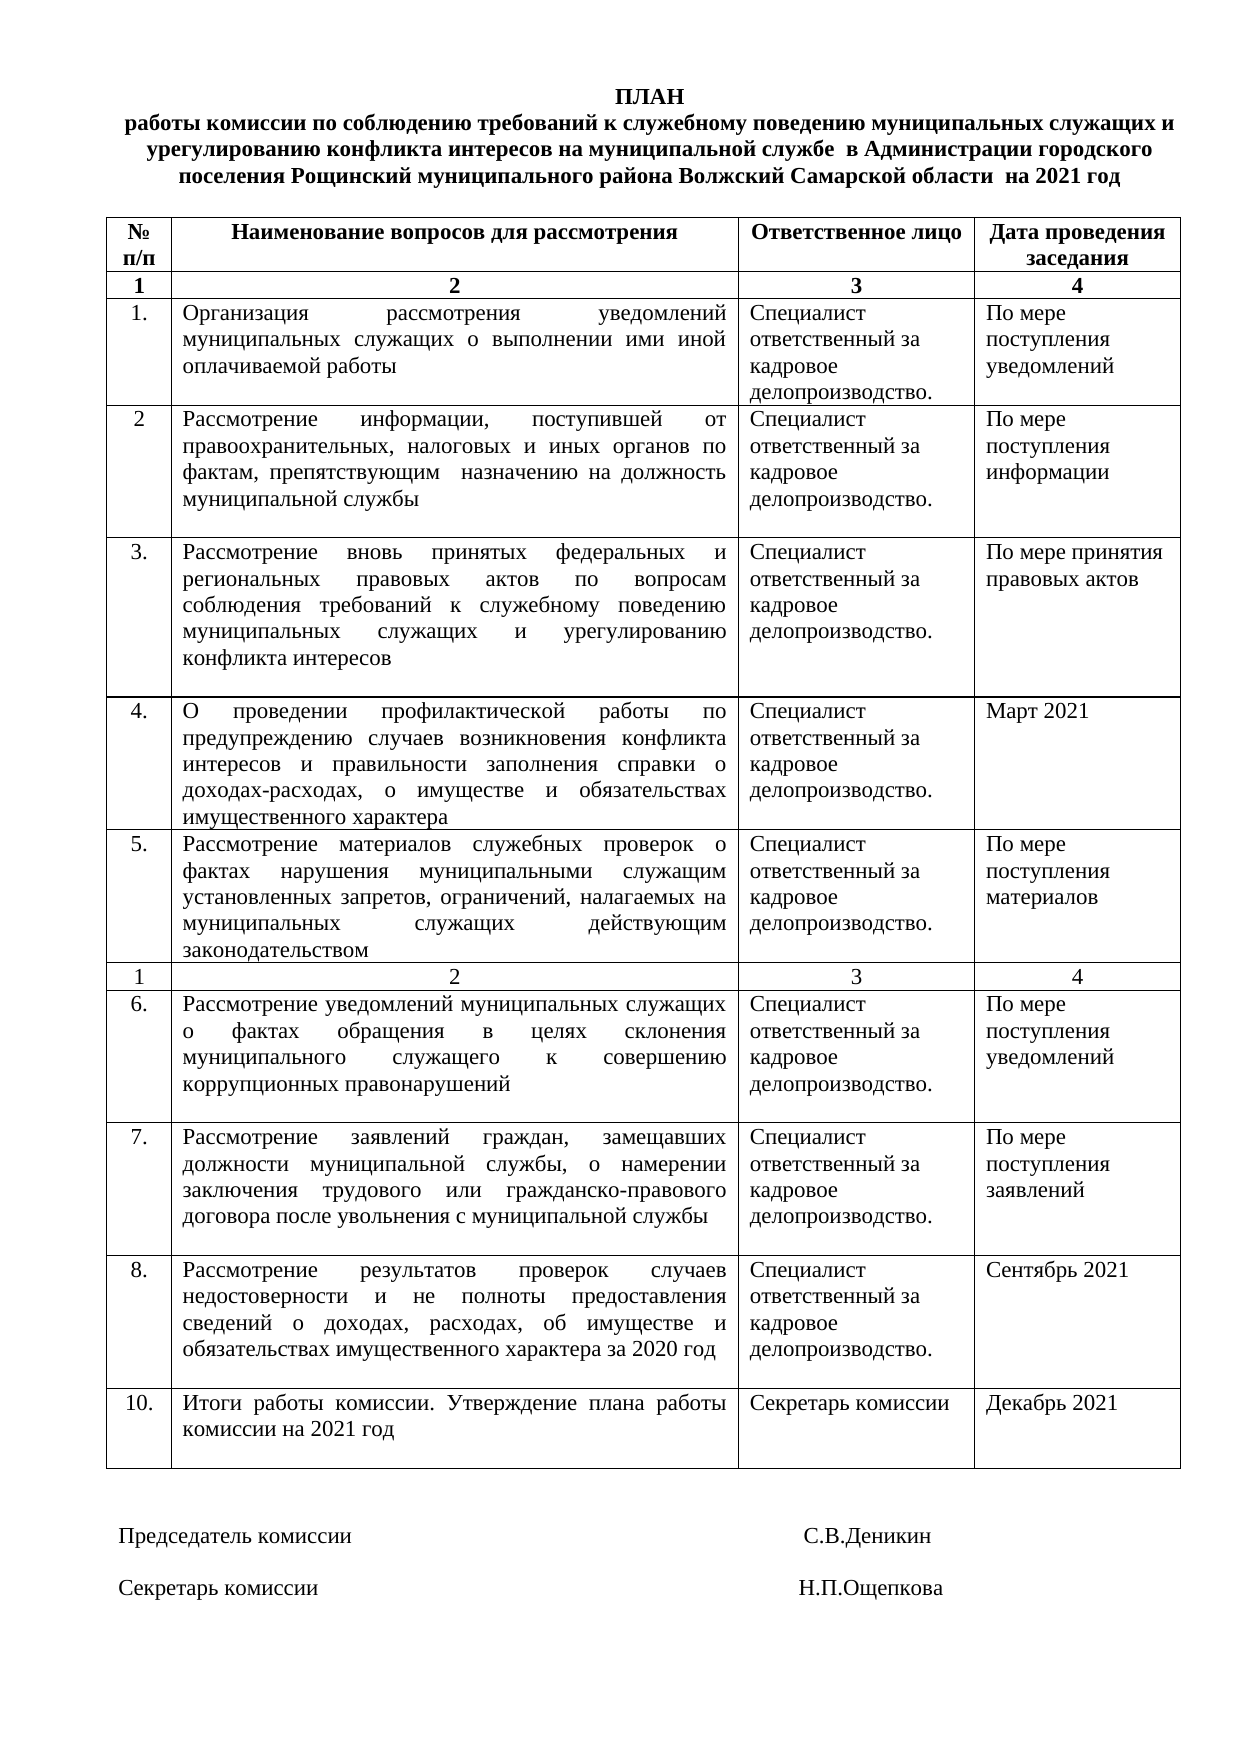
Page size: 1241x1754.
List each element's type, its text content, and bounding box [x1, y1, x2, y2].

table_cell Специалист ответственный за кадровое делопроизводство. [739, 698, 974, 829]
table_cell По мере поступления уведомлений [975, 991, 1180, 1122]
table_cell Специалист ответственный за кадровое делопроизводство. [739, 538, 974, 696]
table_cell 2 [172, 272, 738, 298]
text Секретарь комиссии Н.П.Ощепкова [118, 1574, 1181, 1601]
text Председатель комиссии С.В.Деникин [118, 1522, 1181, 1548]
table_cell Рассмотрение результатов проверок случаев недостоверности и не полноты предоставления сведений о доходах, расходах, об имуществе и обязательствах имущественного характера за 2020 год [172, 1256, 738, 1388]
table_cell Рассмотрение материалов служебных проверок о фактах нарушения муниципальными служащим установленных запретов, ограничений, налагаемых на муниципальных служащих действующим законодательством [172, 830, 738, 962]
table_cell 3. [107, 538, 171, 696]
table_header Ответственное лицо [739, 218, 974, 271]
table_cell По мере поступления материалов [975, 830, 1180, 962]
table_cell Специалист ответственный за кадровое делопроизводство. [739, 406, 974, 537]
table_cell Рассмотрение заявлений граждан, замещавших должности муниципальной службы, о намерении заключения трудового или гражданско-правового договора после увольнения с муниципальной службы [172, 1123, 738, 1255]
table_cell 1 [107, 272, 171, 298]
table_cell Специалист ответственный за кадровое делопроизводство. [739, 299, 974, 404]
table_cell Декабрь 2021 [975, 1389, 1180, 1468]
table_cell Организация рассмотрения уведомлений муниципальных служащих о выполнении ими иной оплачиваемой работы [172, 299, 738, 404]
table_cell 4 [975, 272, 1180, 298]
table_cell 10. [107, 1389, 171, 1468]
table_header № п/п [107, 218, 171, 271]
table_cell Специалист ответственный за кадровое делопроизводство. [739, 1123, 974, 1255]
table_cell Итоги работы комиссии. Утверждение плана работы комиссии на 2021 год [172, 1389, 738, 1468]
table_cell 1 [107, 963, 171, 989]
table_cell 5. [107, 830, 171, 962]
table_cell 2 [107, 406, 171, 537]
table_cell По мере принятия правовых актов [975, 538, 1180, 696]
table_cell По мере поступления информации [975, 406, 1180, 537]
table_cell Специалист ответственный за кадровое делопроизводство. [739, 991, 974, 1122]
table_cell 4. [107, 698, 171, 829]
table_cell Специалист ответственный за кадровое делопроизводство. [739, 830, 974, 962]
table_cell Специалист ответственный за кадровое делопроизводство. [739, 1256, 974, 1388]
table_cell 3 [739, 963, 974, 989]
table_header Дата проведения заседания [975, 218, 1180, 271]
table_cell 1. [107, 299, 171, 404]
table_cell Рассмотрение уведомлений муниципальных служащих о фактах обращения в целях склонения муниципального служащего к совершению коррупционных правонарушений [172, 991, 738, 1122]
table_cell 7. [107, 1123, 171, 1255]
text ПЛАН [118, 83, 1181, 109]
table_cell 6. [107, 991, 171, 1122]
table_cell О проведении профилактической работы по предупреждению случаев возникновения конфликта интересов и правильности заполнения справки о доходах-расходах, о имуществе и обязательствах имущественного характера [172, 698, 738, 829]
table_cell 8. [107, 1256, 171, 1388]
table_header Наименование вопросов для рассмотрения [172, 218, 738, 271]
table_cell По мере поступления заявлений [975, 1123, 1180, 1255]
table_cell Секретарь комиссии [739, 1389, 974, 1468]
table_cell 3 [739, 272, 974, 298]
table_cell Рассмотрение информации, поступившей от правоохранительных, налоговых и иных органов по фактам, препятствующим назначению на должность муниципальной службы [172, 406, 738, 537]
text работы комиссии по соблюдению требований к служебному поведению муниципальных служащих и урегулированию конфликта интересов на муниципальной службе в Администрации городского поселения Рощинский муниципального района Волжский Самарской области на 2021 год [118, 109, 1181, 188]
table_cell Март 2021 [975, 698, 1180, 829]
table_cell Рассмотрение вновь принятых федеральных и региональных правовых актов по вопросам соблюдения требований к служебному поведению муниципальных служащих и урегулированию конфликта интересов [172, 538, 738, 696]
table_cell Сентябрь 2021 [975, 1256, 1180, 1388]
table_cell По мере поступления уведомлений [975, 299, 1180, 404]
table_cell 4 [975, 963, 1180, 989]
table_cell 2 [172, 963, 738, 989]
